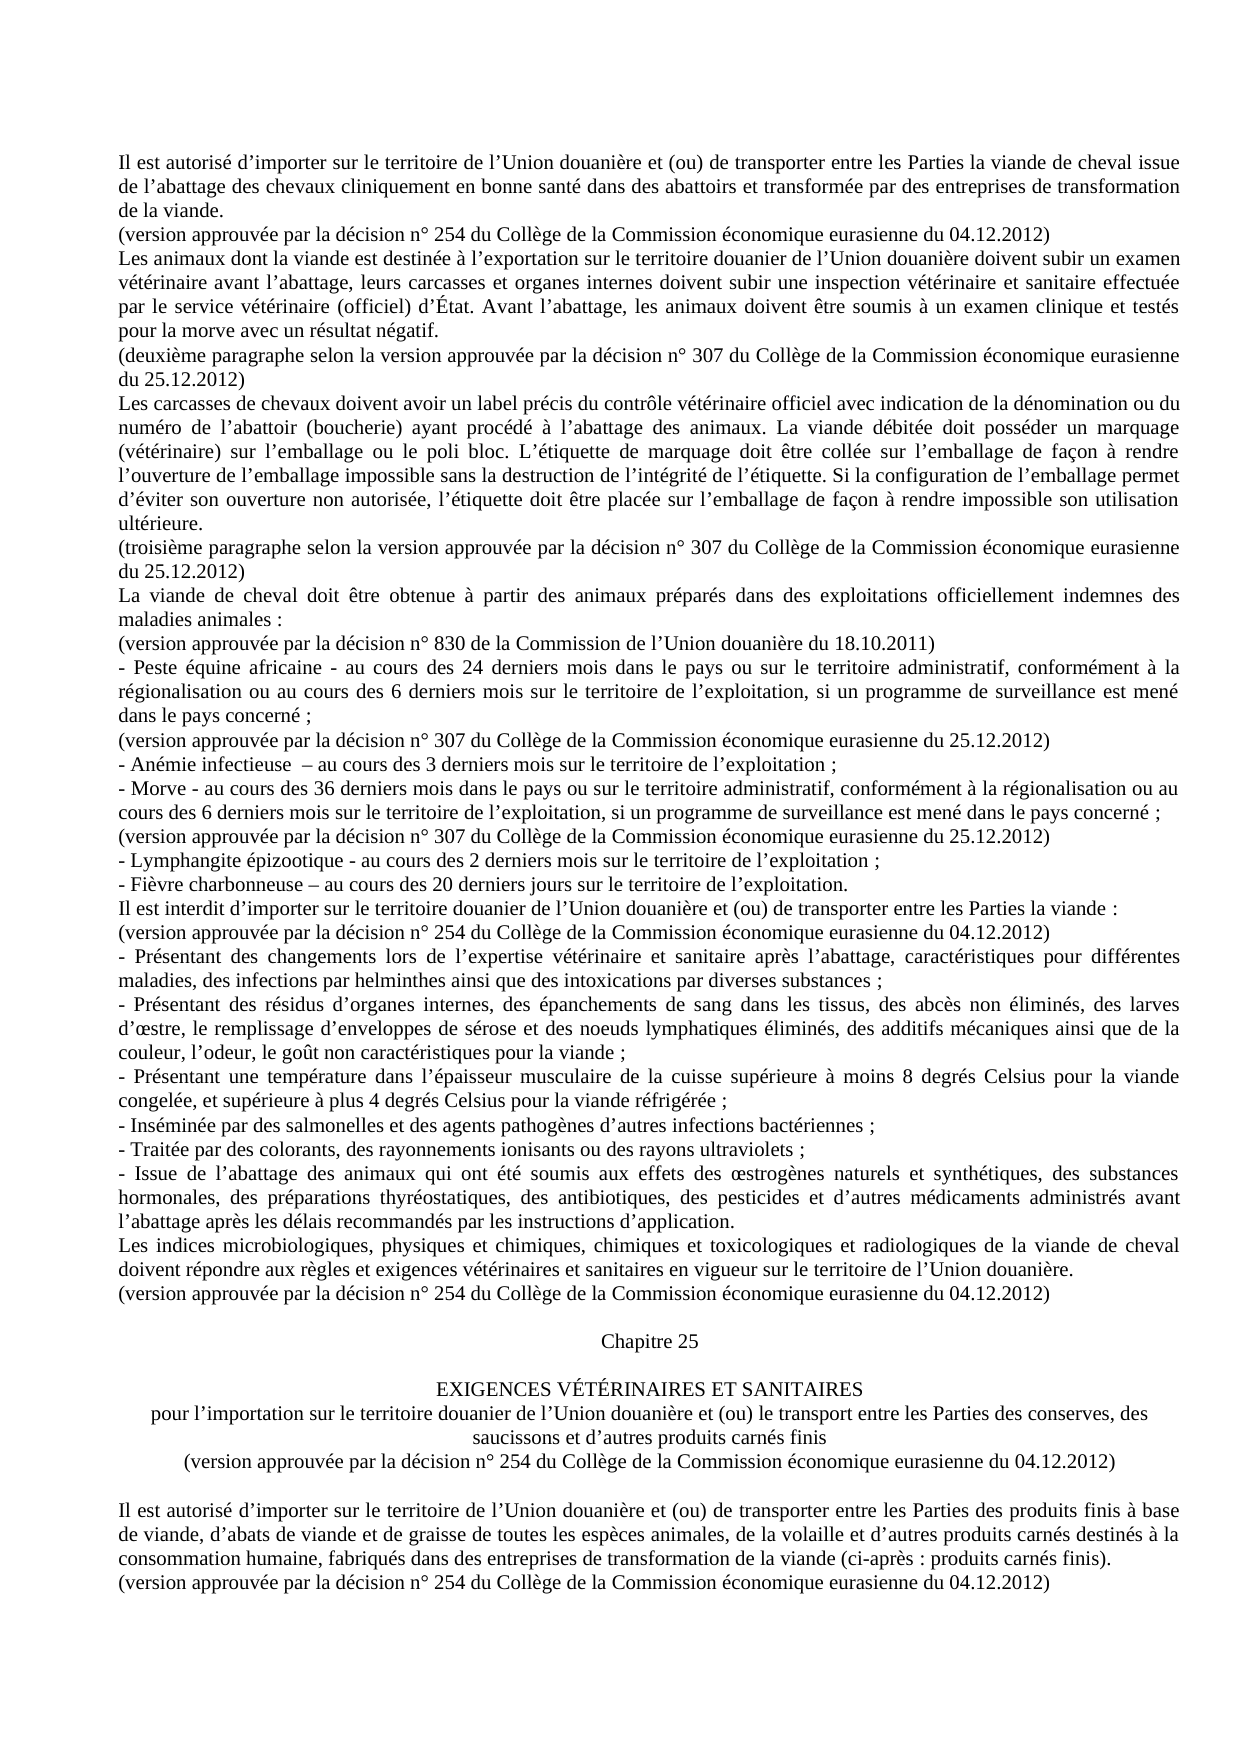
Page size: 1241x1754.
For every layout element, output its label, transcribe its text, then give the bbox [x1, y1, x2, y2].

text Il est interdit d’importer sur le territoire douanier de l’Union douanière et (ou) de transporter entre les Parties la viande : [118, 896, 1181, 920]
text - Traitée par des colorants, des rayonnements ionisants ou des rayons ultraviolets ; [118, 1137, 1181, 1161]
text (version approuvée par la décision n° 307 du Collège de la Commission économique eurasienne du 25.12.2012) [118, 727, 1181, 752]
text - Anémie infectieuse – au cours des 3 derniers mois sur le territoire de l’exploitation ; [118, 752, 1181, 776]
text Les carcasses de chevaux doivent avoir un label précis du contrôle vétérinaire officiel avec indication de la dénomination ou du numéro de l’abattoir (boucherie) ayant procédé à l’abattage des animaux. La viande débitée doit posséder un marquage (vétérinaire) sur l’emballage ou le poli bloc. L’étiquette de marquage doit être collée sur l’emballage de façon à rendre l’ouverture de l’emballage impossible sans la destruction de l’intégrité de l’étiquette. Si la configuration de l’emballage permet d’éviter son ouverture non autorisée, l’étiquette doit être placée sur l’emballage de façon à rendre impossible son utilisation ultérieure. [118, 391, 1181, 535]
text - Lymphangite épizootique - au cours des 2 derniers mois sur le territoire de l’exploitation ; [118, 848, 1181, 872]
text pour l’importation sur le territoire douanier de l’Union douanière et (ou) le transport entre les Parties des conserves, des saucissons et d’autres produits carnés finis [118, 1401, 1181, 1449]
text Il est autorisé d’importer sur le territoire de l’Union douanière et (ou) de transporter entre les Parties des produits finis à base de viande, d’abats de viande et de graisse de toutes les espèces animales, de la volaille et d’autres produits carnés destinés à la consommation humaine, fabriqués dans des entreprises de transformation de la viande (ci-après : produits carnés finis). [118, 1497, 1181, 1570]
text (version approuvée par la décision n° 254 du Collège de la Commission économique eurasienne du 04.12.2012) [118, 222, 1181, 246]
text - Morve - au cours des 36 derniers mois dans le pays ou sur le territoire administratif, conformément à la régionalisation ou au cours des 6 derniers mois sur le territoire de l’exploitation, si un programme de surveillance est mené dans le pays concerné ; [118, 776, 1181, 824]
text - Fièvre charbonneuse – au cours des 20 derniers jours sur le territoire de l’exploitation. [118, 872, 1181, 896]
text (version approuvée par la décision n° 307 du Collège de la Commission économique eurasienne du 25.12.2012) [118, 824, 1181, 848]
text - Issue de l’abattage des animaux qui ont été soumis aux effets des œstrogènes naturels et synthétiques, des substances hormonales, des préparations thyréostatiques, des antibiotiques, des pesticides et d’autres médicaments administrés avant l’abattage après les délais recommandés par les instructions d’application. [118, 1161, 1181, 1233]
text (deuxième paragraphe selon la version approuvée par la décision n° 307 du Collège de la Commission économique eurasienne du 25.12.2012) [118, 342, 1181, 391]
text (version approuvée par la décision n° 254 du Collège de la Commission économique eurasienne du 04.12.2012) [118, 920, 1181, 944]
text Chapitre 25 [118, 1329, 1181, 1353]
text (version approuvée par la décision n° 254 du Collège de la Commission économique eurasienne du 04.12.2012) [118, 1281, 1181, 1305]
text Il est autorisé d’importer sur le territoire de l’Union douanière et (ou) de transporter entre les Parties la viande de cheval issue de l’abattage des chevaux cliniquement en bonne santé dans des abattoirs et transformée par des entreprises de transformation de la viande. [118, 150, 1181, 222]
text - Présentant des changements lors de l’expertise vétérinaire et sanitaire après l’abattage, caractéristiques pour différentes maladies, des infections par helminthes ainsi que des intoxications par diverses substances ; [118, 944, 1181, 992]
text Les indices microbiologiques, physiques et chimiques, chimiques et toxicologiques et radiologiques de la viande de cheval doivent répondre aux règles et exigences vétérinaires et sanitaires en vigueur sur le territoire de l’Union douanière. [118, 1233, 1181, 1281]
text EXIGENCES VÉTÉRINAIRES ET SANITAIRES [118, 1377, 1181, 1401]
text - Présentant des résidus d’organes internes, des épanchements de sang dans les tissus, des abcès non éliminés, des larves d’œstre, le remplissage d’enveloppes de sérose et des noeuds lymphatiques éliminés, des additifs mécaniques ainsi que de la couleur, l’odeur, le goût non caractéristiques pour la viande ; [118, 992, 1181, 1064]
text (troisième paragraphe selon la version approuvée par la décision n° 307 du Collège de la Commission économique eurasienne du 25.12.2012) [118, 535, 1181, 583]
text Les animaux dont la viande est destinée à l’exportation sur le territoire douanier de l’Union douanière doivent subir un examen vétérinaire avant l’abattage, leurs carcasses et organes internes doivent subir une inspection vétérinaire et sanitaire effectuée par le service vétérinaire (officiel) d’État. Avant l’abattage, les animaux doivent être soumis à un examen clinique et testés pour la morve avec un résultat négatif. [118, 246, 1181, 342]
text - Présentant une température dans l’épaisseur musculaire de la cuisse supérieure à moins 8 degrés Celsius pour la viande congelée, et supérieure à plus 4 degrés Celsius pour la viande réfrigérée ; [118, 1064, 1181, 1112]
text - Inséminée par des salmonelles et des agents pathogènes d’autres infections bactériennes ; [118, 1112, 1181, 1137]
text (version approuvée par la décision n° 254 du Collège de la Commission économique eurasienne du 04.12.2012) [118, 1570, 1181, 1594]
text - Peste équine africaine - au cours des 24 derniers mois dans le pays ou sur le territoire administratif, conformément à la régionalisation ou au cours des 6 derniers mois sur le territoire de l’exploitation, si un programme de surveillance est mené dans le pays concerné ; [118, 655, 1181, 727]
text La viande de cheval doit être obtenue à partir des animaux préparés dans des exploitations officiellement indemnes des maladies animales : [118, 583, 1181, 631]
text (version approuvée par la décision n° 830 de la Commission de l’Union douanière du 18.10.2011) [118, 631, 1181, 655]
text (version approuvée par la décision n° 254 du Collège de la Commission économique eurasienne du 04.12.2012) [118, 1449, 1181, 1473]
